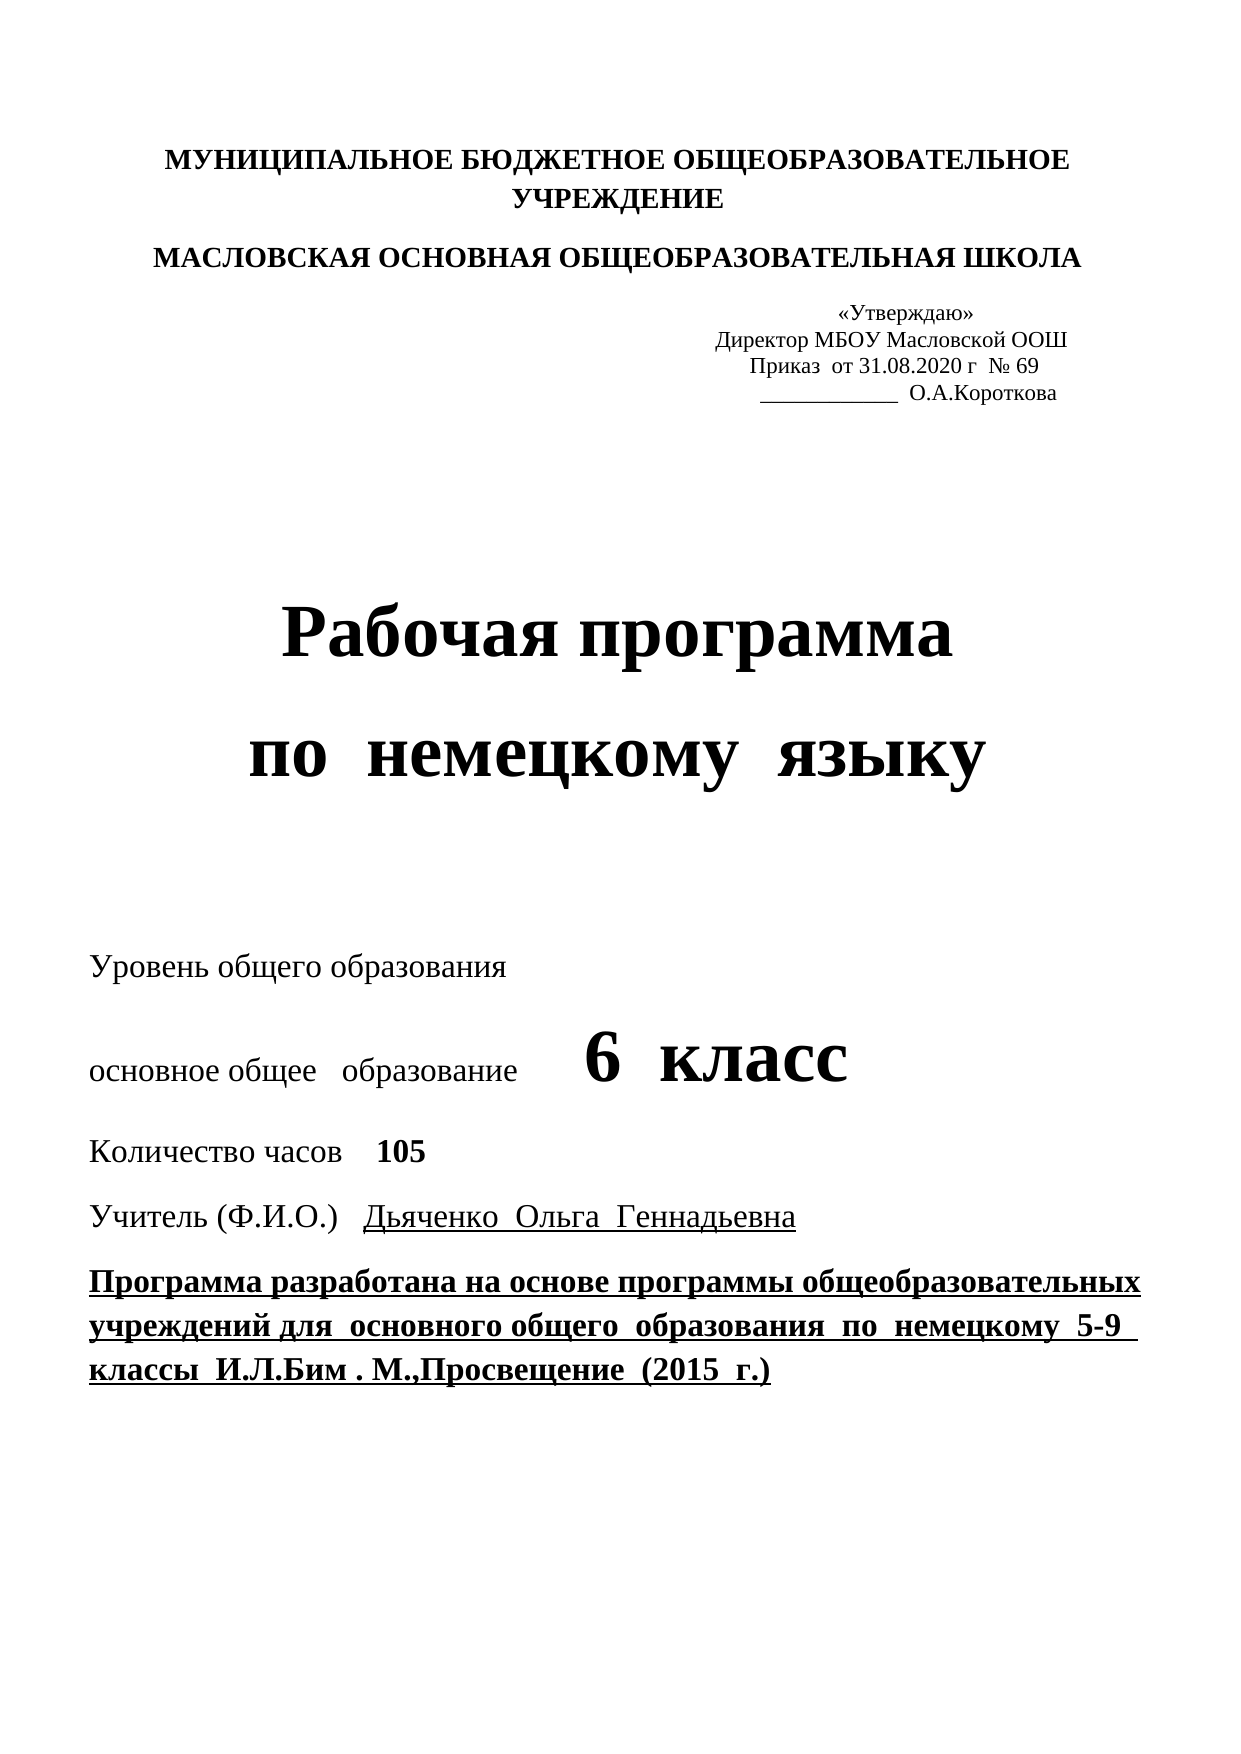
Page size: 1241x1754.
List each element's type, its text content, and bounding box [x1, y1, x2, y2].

text МУНИЦИПАЛЬНОЕ БЮДЖЕТНОЕ ОБЩЕОБРАЗОВАТЕЛЬНОЕ УЧРЕЖДЕНИЕ [89, 142, 1147, 214]
text по немецкому языку [89, 707, 1147, 793]
text ____________ О.А.Короткова [89, 378, 1147, 405]
text Рабочая программа [89, 587, 1147, 673]
text основное общее образование 6 класс [89, 1012, 1147, 1098]
text Уровень общего образования [89, 947, 1147, 985]
text Приказ от 31.08.2020 г № 69 [89, 352, 1147, 378]
text МАСЛОВСКАЯ ОСНОВНАЯ ОБЩЕОБРАЗОВАТЕЛЬНАЯ ШКОЛА [89, 240, 1147, 274]
text Количество часов 105 [89, 1132, 1147, 1170]
text Учитель (Ф.И.О.) Дьяченко Ольга Геннадьевна [89, 1197, 1147, 1235]
text «Утверждаю» [89, 299, 1147, 326]
text Директор МБОУ Масловской ООШ [89, 326, 1147, 352]
text Программа разработана на основе программы общеобразовательных учреждений для основного общего образования по немецкому 5-9 классы И.Л.Бим . М.,Просвещение (2015 г.) [89, 1261, 1147, 1388]
